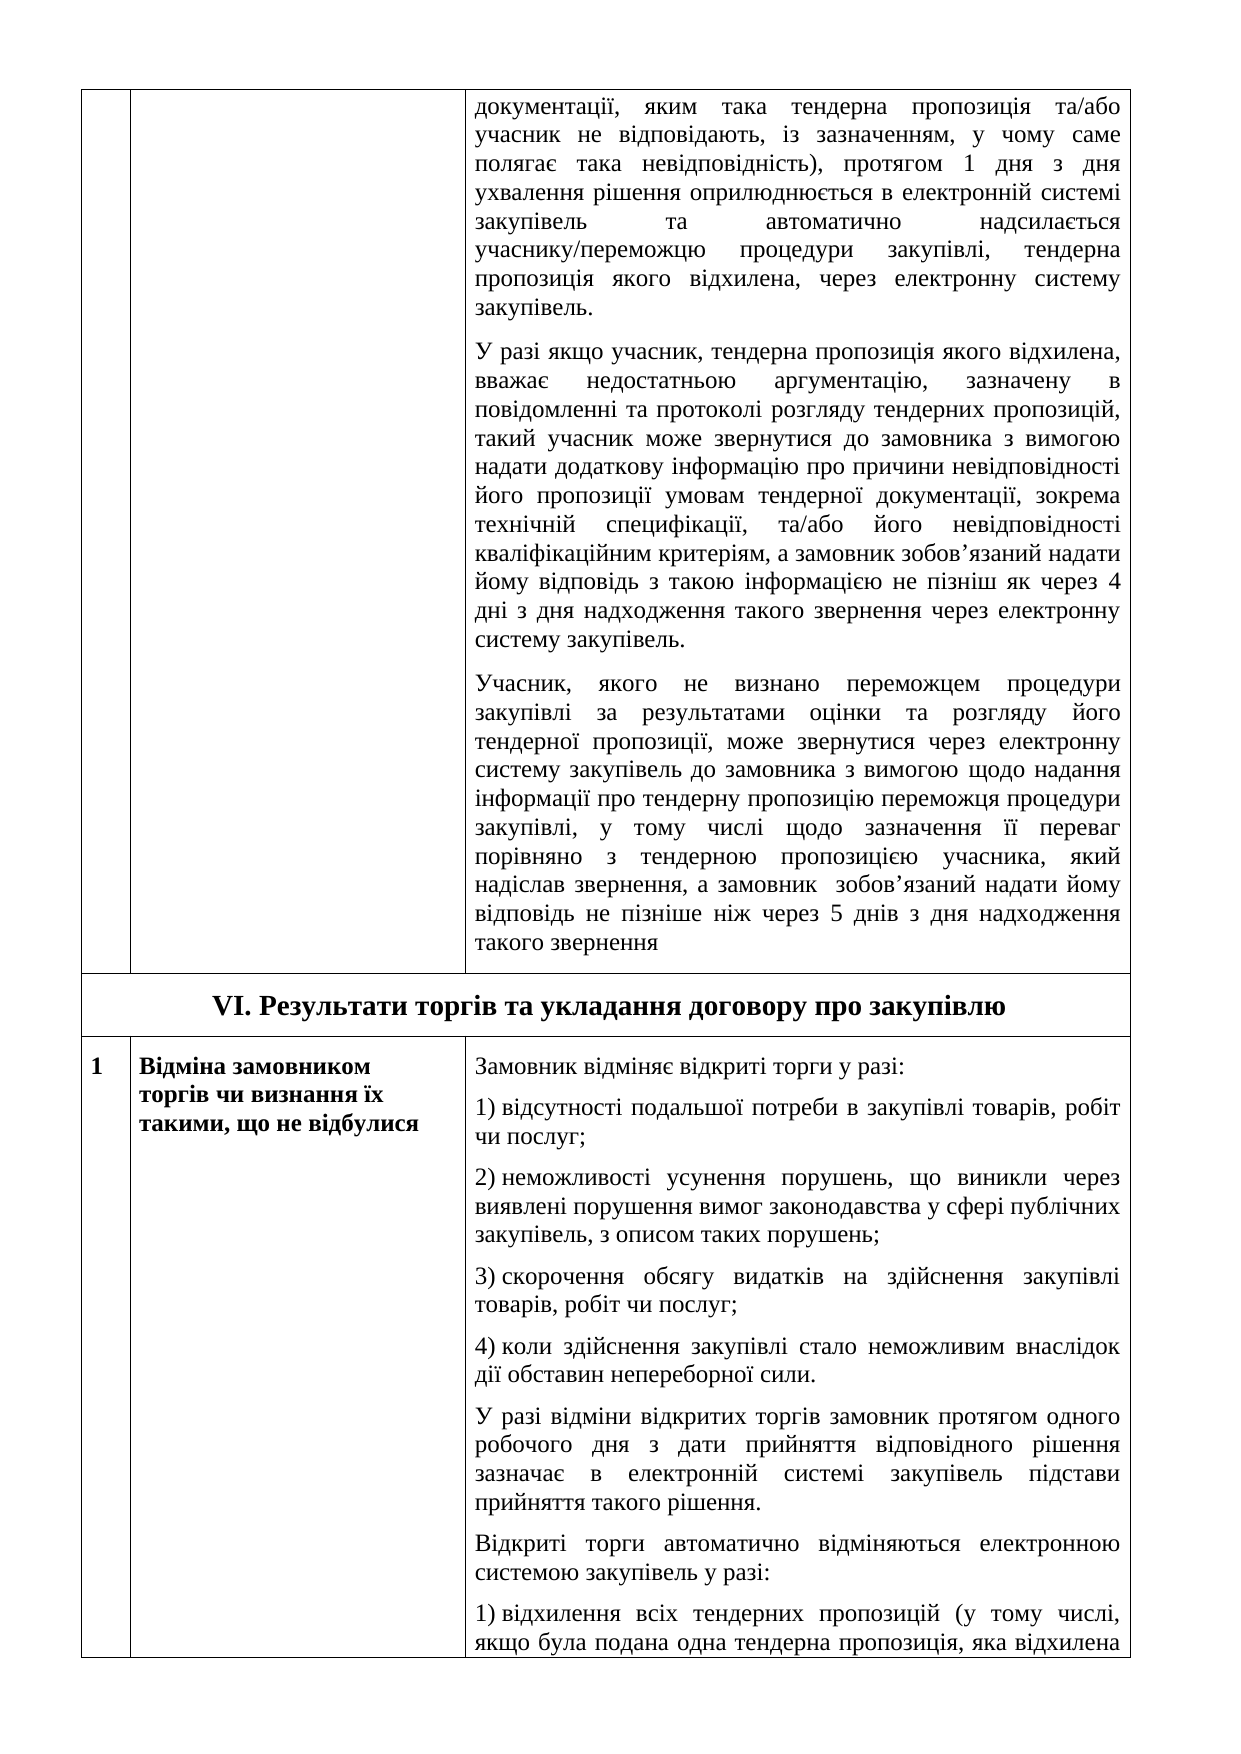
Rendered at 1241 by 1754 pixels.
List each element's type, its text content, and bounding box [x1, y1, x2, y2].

table_cell VІ. Результати торгів та укладання договору про закупівлю [82, 974, 1130, 1036]
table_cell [131, 1037, 465, 1657]
table_cell 1 [82, 1037, 130, 1657]
table_cell 3 [82, 90, 130, 973]
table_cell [466, 1037, 1130, 1657]
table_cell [131, 90, 465, 973]
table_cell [466, 90, 1130, 973]
